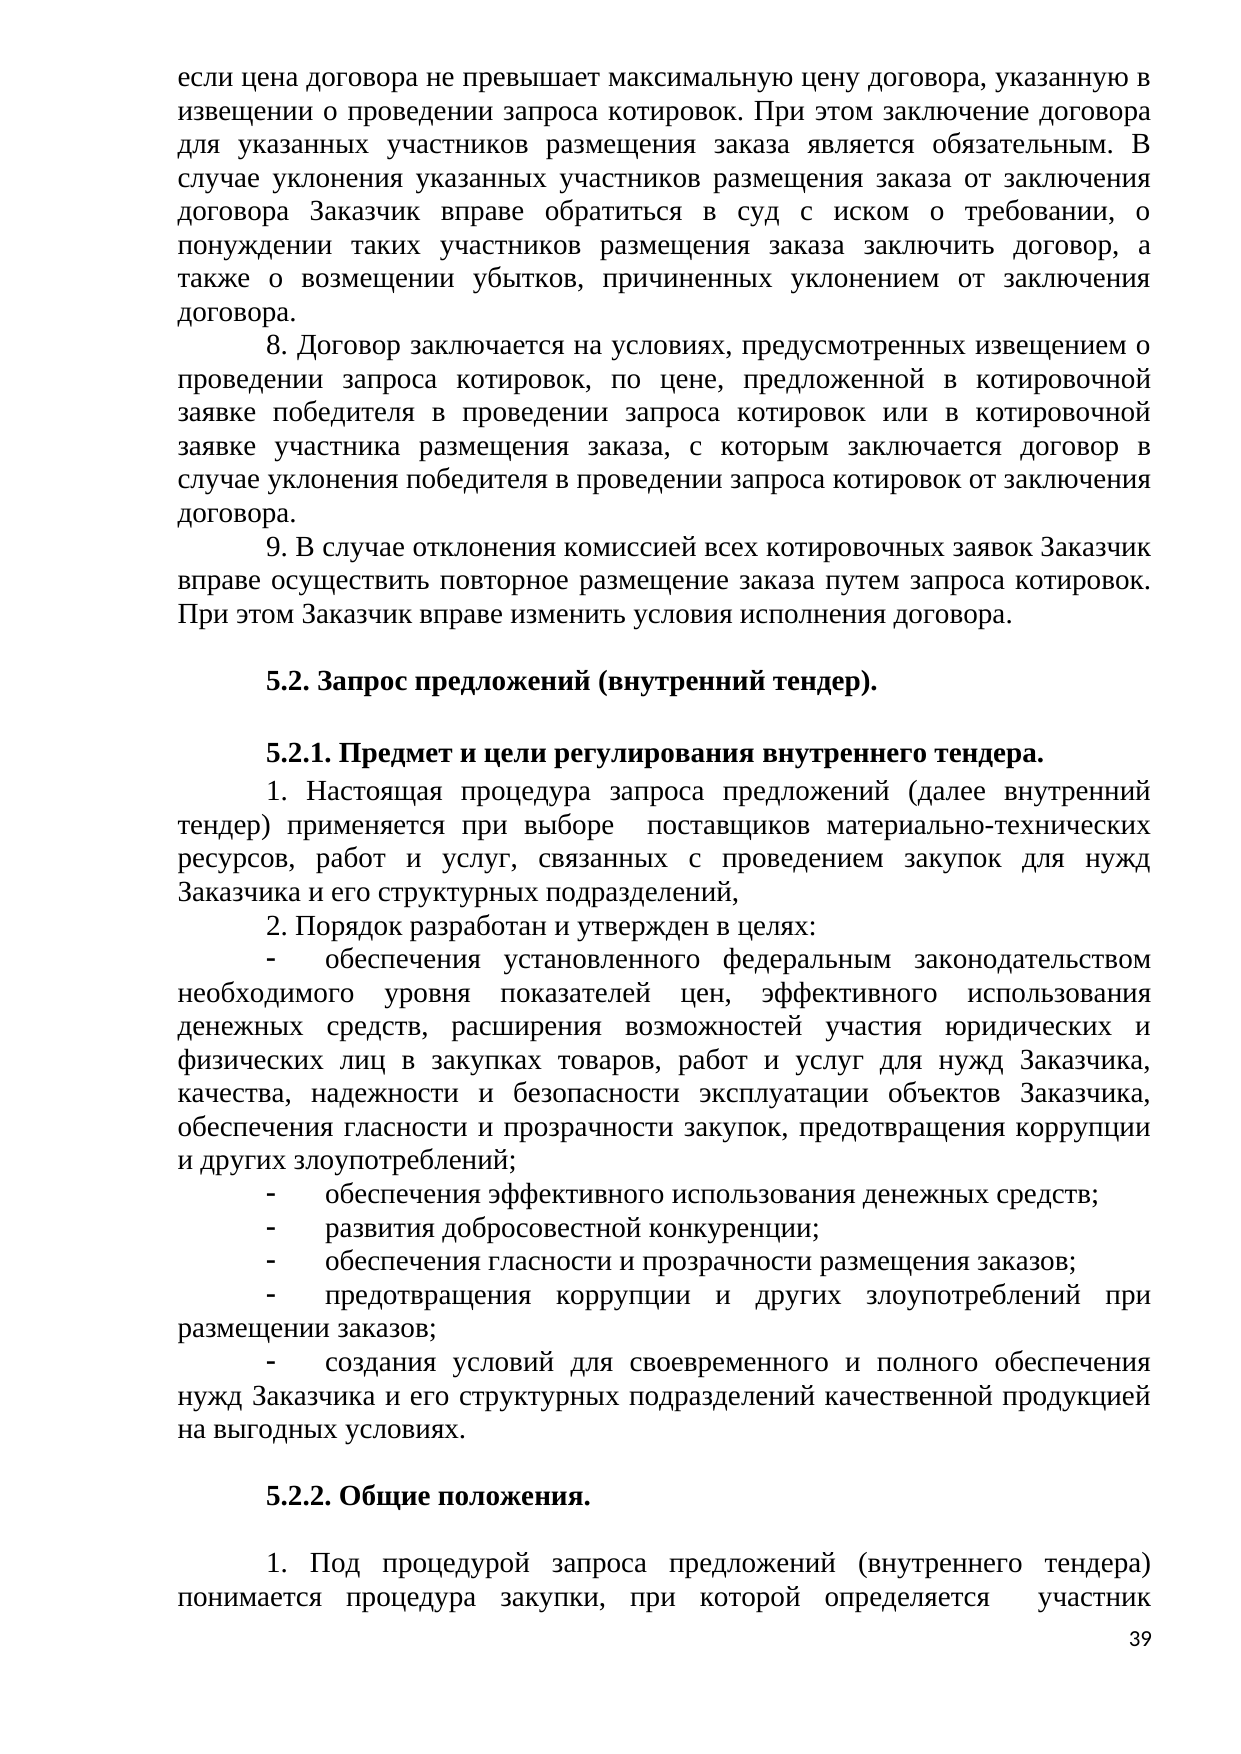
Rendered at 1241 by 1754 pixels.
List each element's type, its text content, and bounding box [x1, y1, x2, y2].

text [177, 59, 1152, 327]
list обеспечения установленного федеральным законодательством необходимого уровня показателей цен, эффективного использования денежных средств, расширения возможностей участия юридических и физических лиц в закупках товаров, работ и услуг для нужд Заказчика, качества, надежности и безопасности эксплуатации объектов Заказчика, обеспечения гласности и прозрачности закупок, предотвращения коррупции и других злоупотреблений; [177, 941, 1152, 1176]
list предотвращения коррупции и других злоупотреблений при размещении заказов; [177, 1277, 1152, 1344]
text 8. Договор заключается на условиях, предусмотренных извещением о проведении запроса котировок, по цене, предложенной в котировочной заявке победителя в проведении запроса котировок или в котировочной заявке участника размещения заказа, с которым заключается договор в случае уклонения победителя в проведении запроса котировок от заключения договора. [177, 327, 1152, 529]
list создания условий для своевременного и полного обеспечения нужд Заказчика и его структурных подразделений качественной продукцией на выгодных условиях. [177, 1344, 1152, 1445]
text 1. Настоящая процедура запроса предложений (далее внутренний тендер) применяется при выборе поставщиков материально-технических ресурсов, работ и услуг, связанных с проведением закупок для нужд Заказчика и его структурных подразделений, [177, 773, 1152, 908]
text 2. Порядок разработан и утвержден в целях: [177, 908, 1152, 941]
text 5.2. Запрос предложений (внутренний тендер). [177, 663, 1152, 696]
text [177, 1546, 1152, 1613]
text 9. В случае отклонения комиссией всех котировочных заявок Заказчик вправе осуществить повторное размещение заказа путем запроса котировок. При этом Заказчик вправе изменить условия исполнения договора. [177, 529, 1152, 629]
subtitle 5.2.1. Предмет и цели регулирования внутреннего тендера. [177, 735, 1152, 768]
text 5.2.2. Общие положения. [177, 1478, 1152, 1512]
list обеспечения эффективного использования денежных средств; [177, 1176, 1152, 1210]
list обеспечения гласности и прозрачности размещения заказов; [177, 1243, 1152, 1277]
list развития добросовестной конкуренции; [177, 1210, 1152, 1243]
